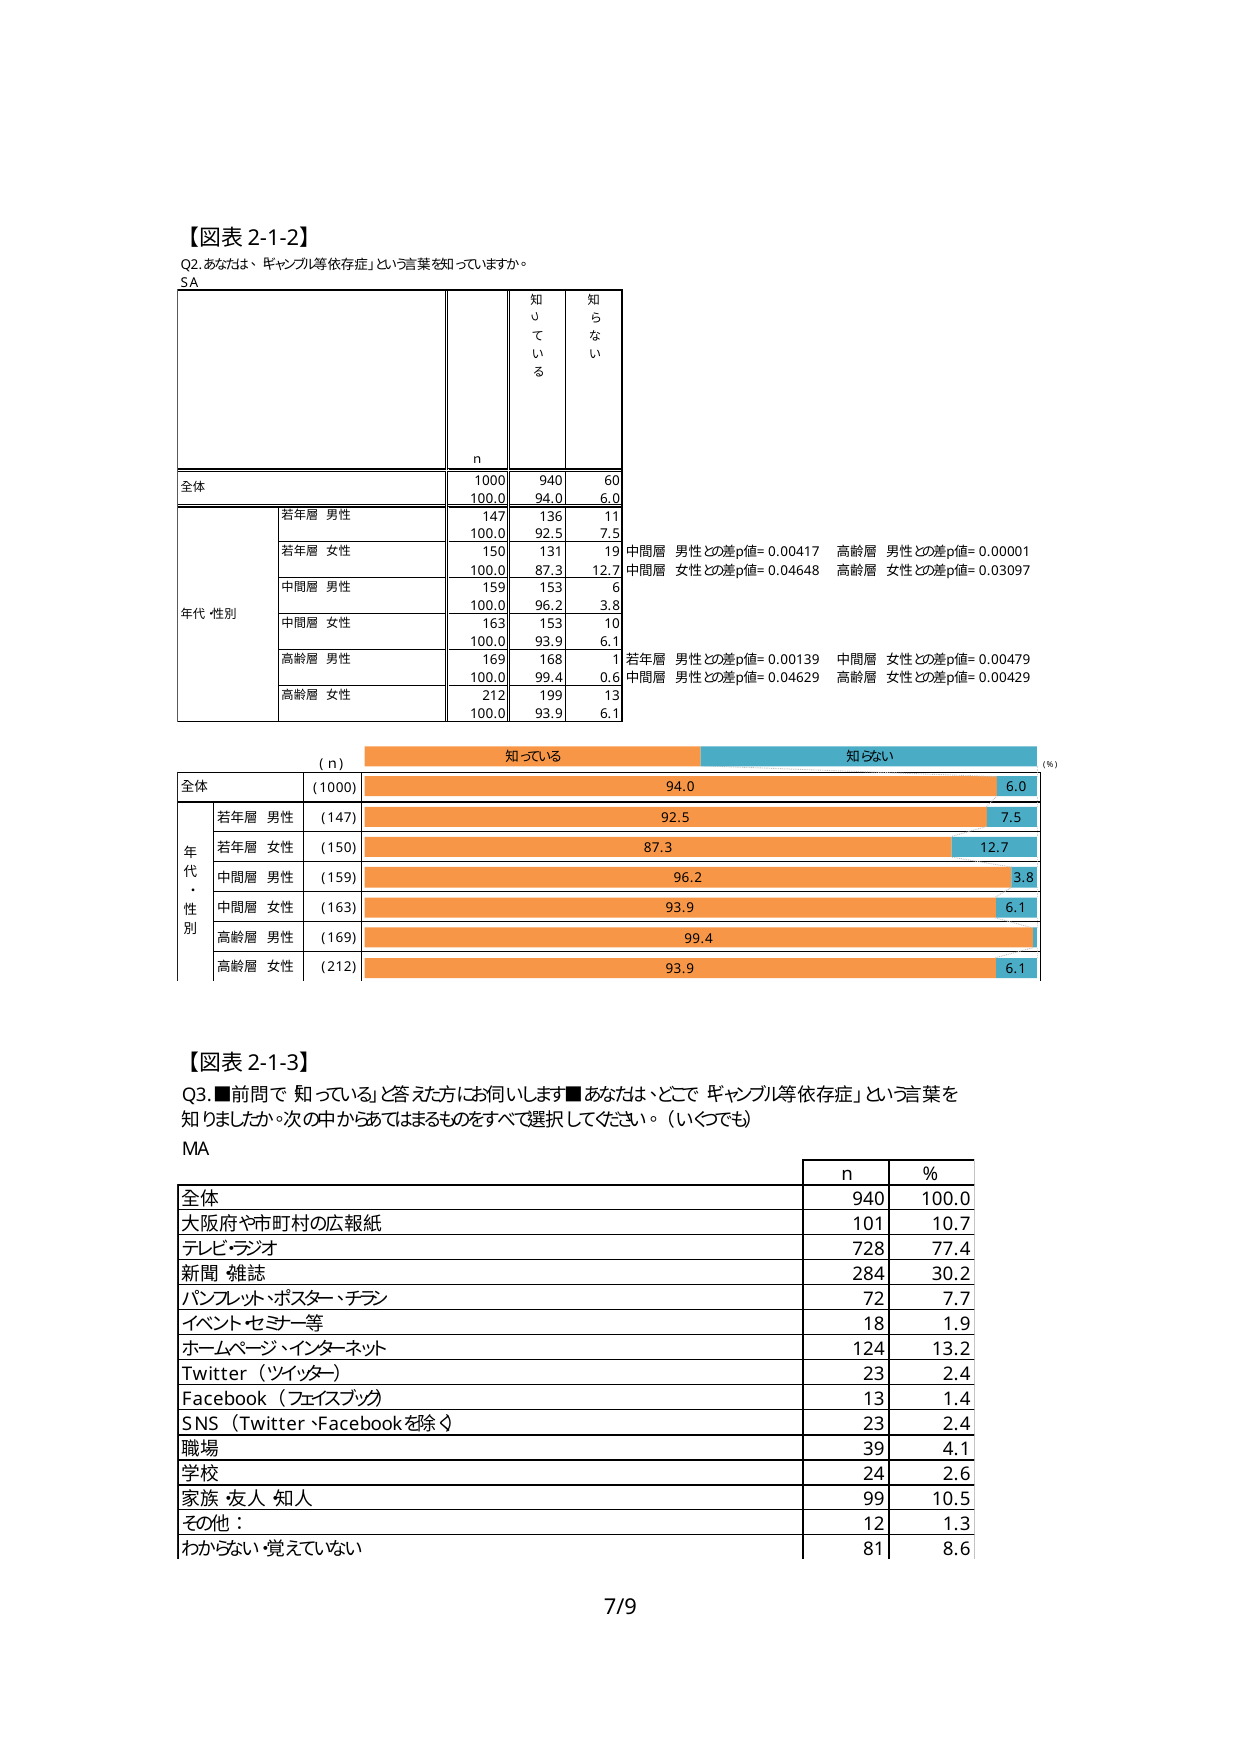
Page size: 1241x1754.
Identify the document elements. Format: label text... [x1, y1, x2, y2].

text 【図表2-1-3】 [177, 1042, 1063, 1079]
text 【図表2-1-2】 [177, 217, 1063, 254]
